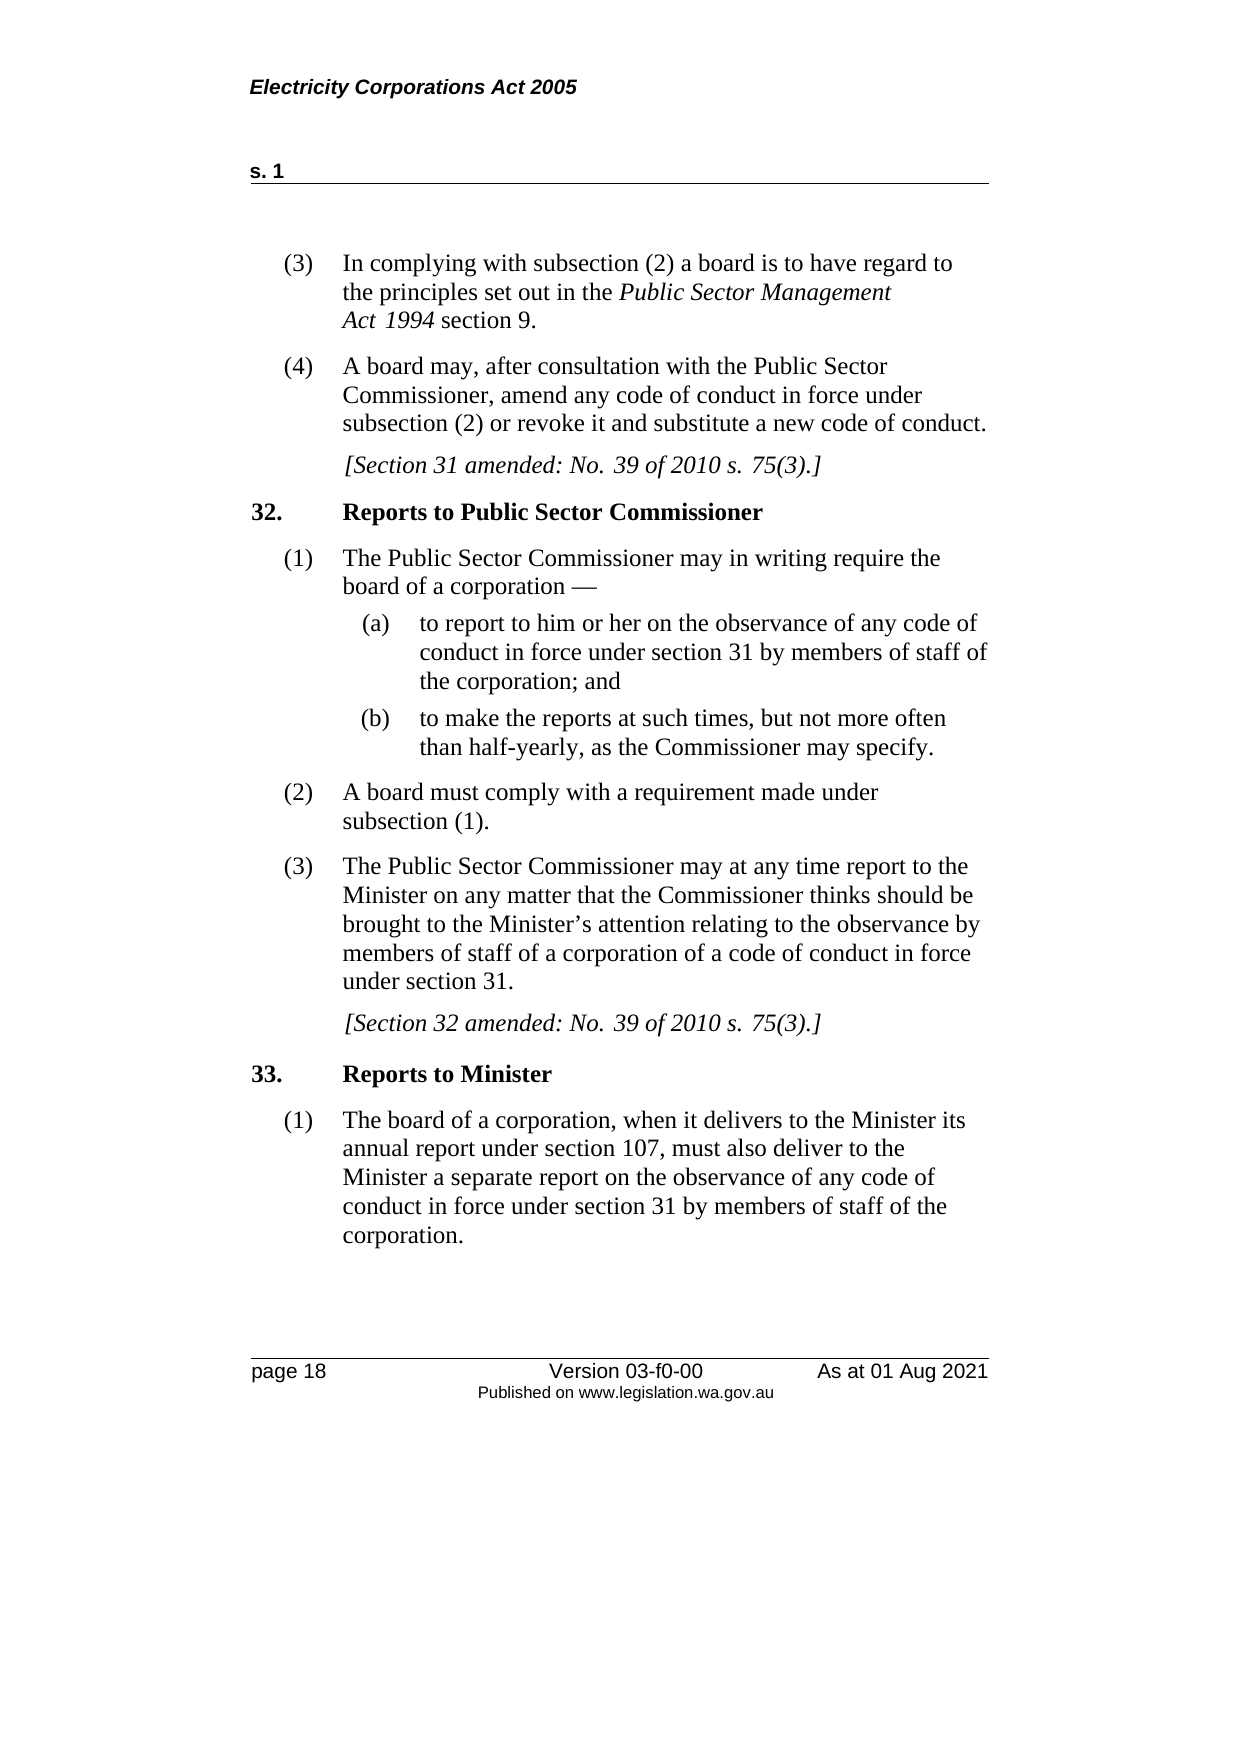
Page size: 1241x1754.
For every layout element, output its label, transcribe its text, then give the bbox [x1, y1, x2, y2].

text (3) In complying with subsection (2) a board is to have regard to the principles set out in the Public Sector Management Act 1994 section 9. [251, 248, 989, 334]
text [Section 32 amended: No. 39 of 2010 s. 75(3).] [251, 1008, 989, 1036]
text (b) to make the reports at such times, but not more often than half-yearly, as the Commissioner may specify. [251, 703, 989, 761]
text [Section 31 amended: No. 39 of 2010 s. 75(3).] [251, 450, 989, 478]
text (a) to report to him or her on the observance of any code of conduct in force under section 31 by members of staff of the corporation; and [251, 608, 989, 695]
text (1) The board of a corporation, when it delivers to the Minister its annual report under section 107, must also deliver to the Minister a separate report on the observance of any code of conduct in force under section 31 by members of staff of the corporation. [251, 1105, 989, 1248]
text (1) The Public Sector Commissioner may in writing require the board of a corporation — [251, 543, 989, 600]
text (2) A board must comply with a requirement made under subsection (1). [251, 777, 989, 835]
subtitle 32. Reports to Public Sector Commissioner [251, 497, 989, 526]
subtitle 33. Reports to Minister [251, 1059, 989, 1088]
text (4) A board may, after consultation with the Public Sector Commissioner, amend any code of conduct in force under subsection (2) or revoke it and substitute a new code of conduct. [251, 351, 989, 437]
text (3) The Public Sector Commissioner may at any time report to the Minister on any matter that the Commissioner thinks should be brought to the Minister’s attention relating to the observance by members of staff of a corporation of a code of conduct in force under section 31. [251, 851, 989, 995]
